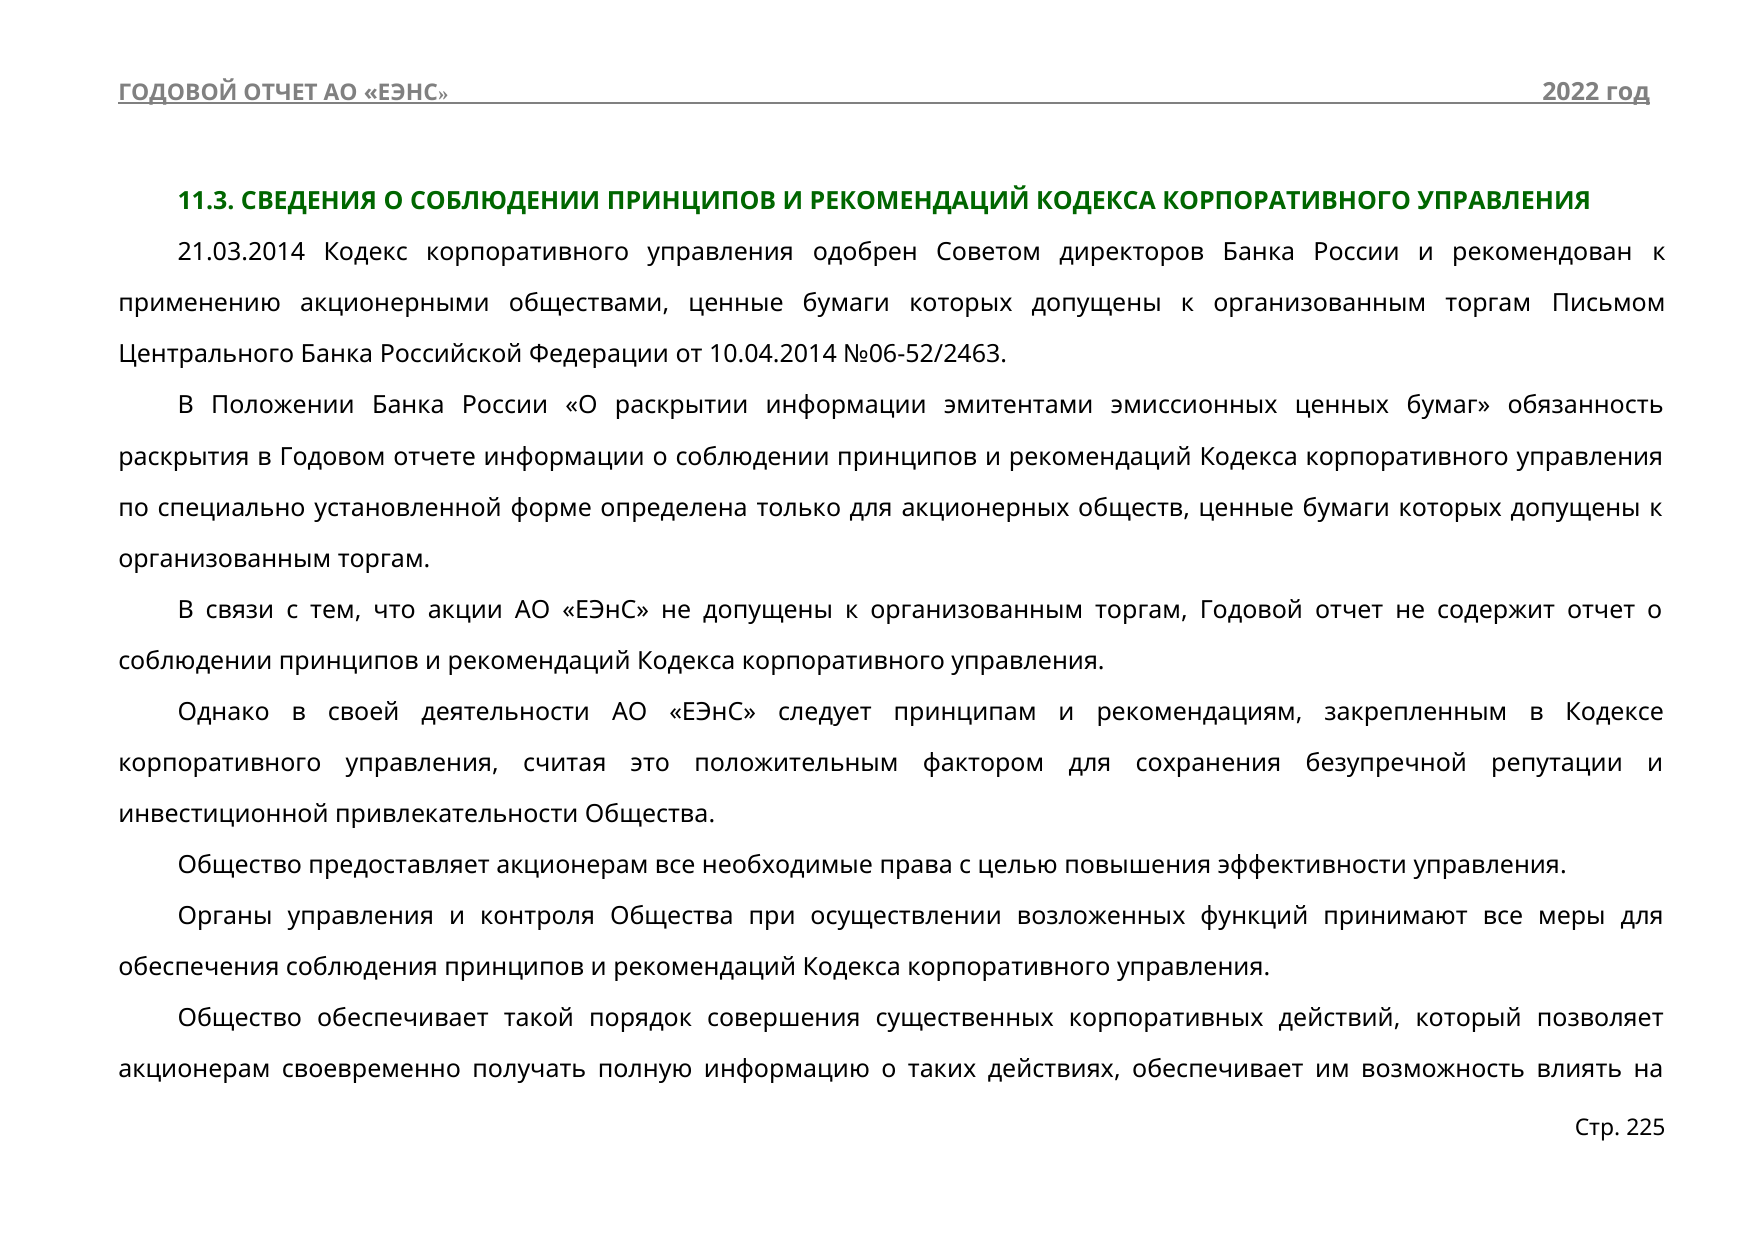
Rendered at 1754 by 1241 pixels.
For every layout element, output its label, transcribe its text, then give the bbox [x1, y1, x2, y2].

text В Положении Банка России «О раскрытии информации эмитентами эмиссионных ценных бумаг» обязанность раскрытия в Годовом отчете информации о соблюдении принципов и рекомендаций Кодекса корпоративного управления по специально установленной форме определена только для акционерных обществ, ценные бумаги которых допущены к организованным торгам. [118, 387, 1665, 574]
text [118, 1000, 1665, 1085]
text 11.3. СВЕДЕНИЯ О СОБЛЮДЕНИИ ПРИНЦИПОВ И РЕКОМЕНДАЦИЙ КОДЕКСА КОРПОРАТИВНОГО УПРАВЛЕНИЯ [118, 183, 1665, 217]
text Органы управления и контроля Общества при осуществлении возложенных функций принимают все меры для обеспечения соблюдения принципов и рекомендаций Кодекса корпоративного управления. [118, 898, 1665, 983]
text 21.03.2014 Кодекс корпоративного управления одобрен Советом директоров Банка России и рекомендован к применению акционерными обществами, ценные бумаги которых допущены к организованным торгам Письмом Центрального Банка Российской Федерации от 10.04.2014 №06-52/2463. [118, 234, 1665, 370]
text Общество предоставляет акционерам все необходимые права с целью повышения эффективности управления. [118, 847, 1665, 881]
text Однако в своей деятельности АО «ЕЭнС» следует принципам и рекомендациям, закрепленным в Кодексе корпоративного управления, считая это положительным фактором для сохранения безупречной репутации и инвестиционной привлекательности Общества. [118, 693, 1665, 829]
text В связи с тем, что акции АО «ЕЭнС» не допущены к организованным торгам, Годовой отчет не содержит отчет о соблюдении принципов и рекомендаций Кодекса корпоративного управления. [118, 591, 1665, 676]
